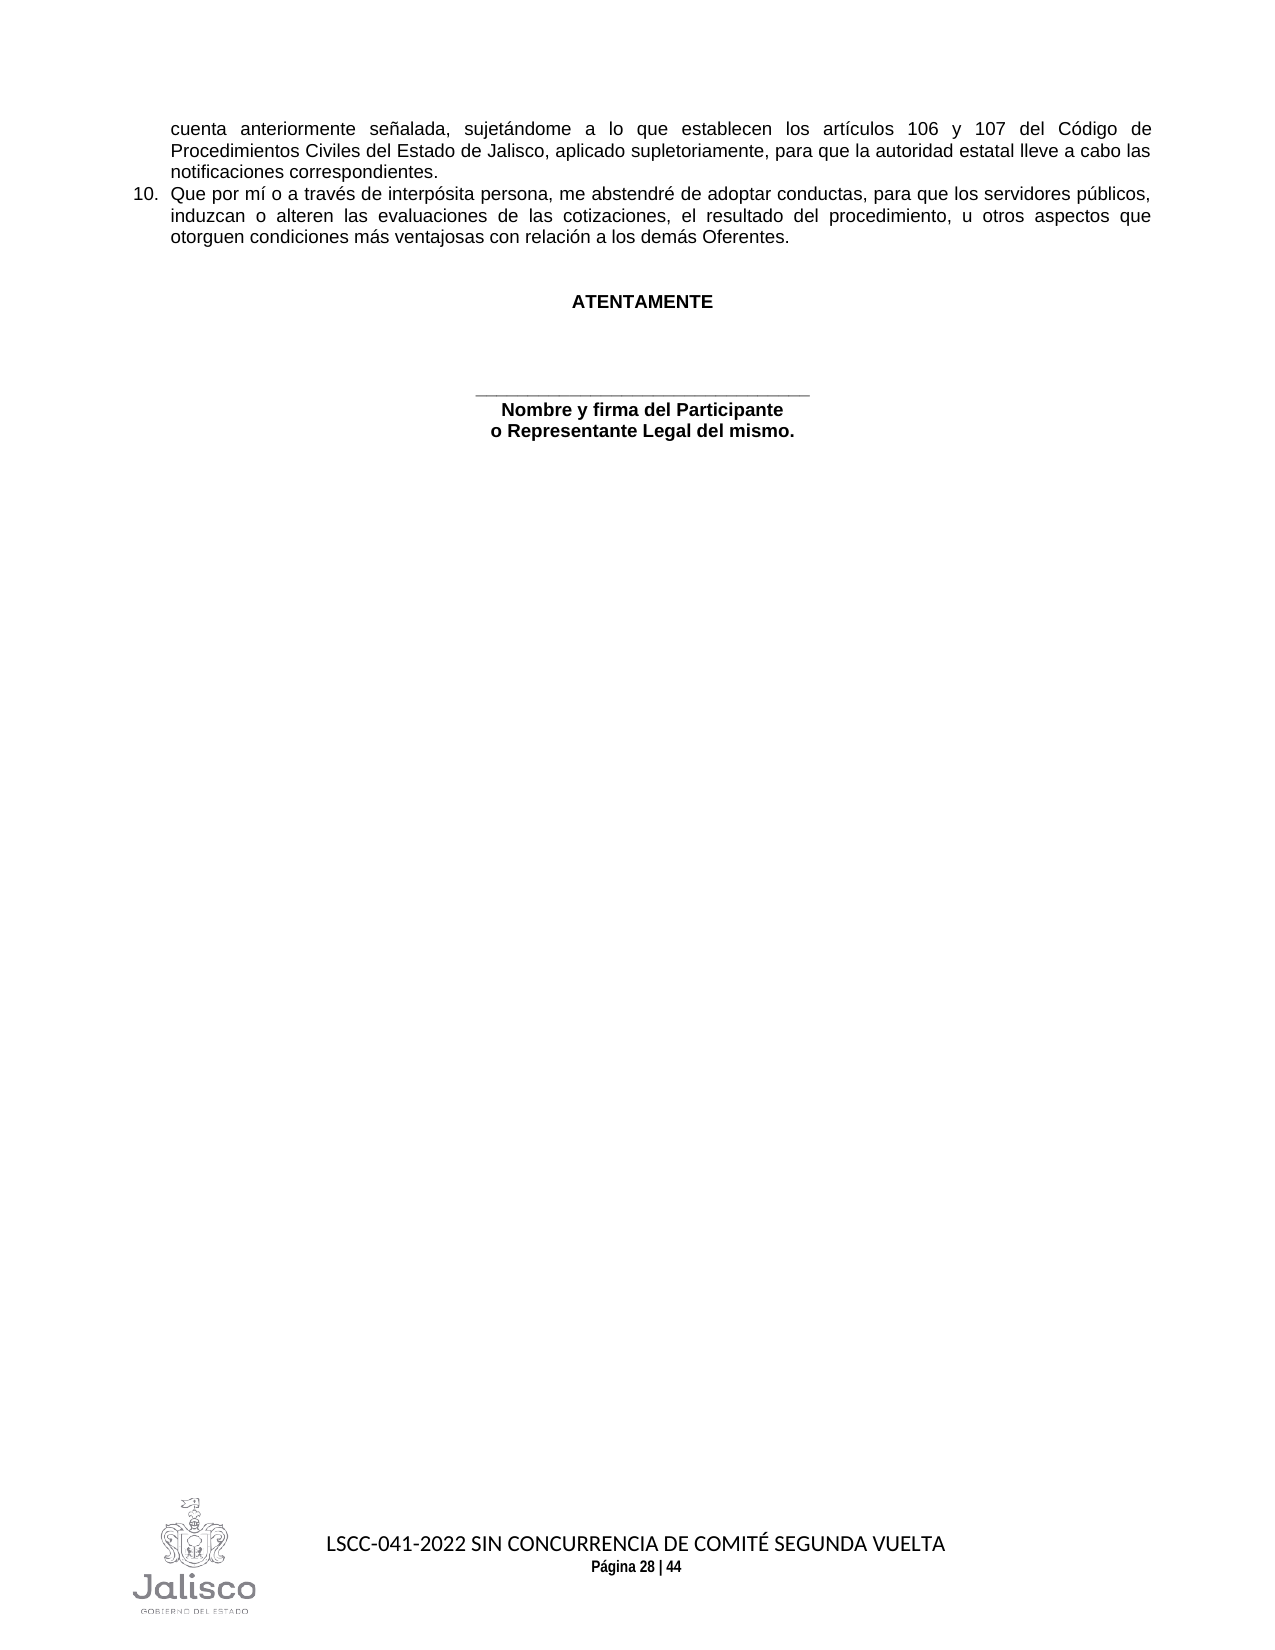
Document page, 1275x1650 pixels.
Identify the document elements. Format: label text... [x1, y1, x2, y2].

text ________________________________ [133, 377, 1152, 398]
list Que por mí o a través de interpósita persona, me abstendré de adoptar conductas, para que los servidores públicos, induzcan o alteren las evaluaciones de las cotizaciones, el resultado del procedimiento, u otros aspectos que otorguen condiciones más ventajosas con relación a los demás Oferentes. [133, 183, 1152, 248]
text Nombre y firma del Participante [133, 398, 1152, 420]
text o Representante Legal del mismo. [133, 420, 1152, 442]
text ATENTAMENTE [133, 291, 1152, 312]
picture [132, 1498, 256, 1614]
